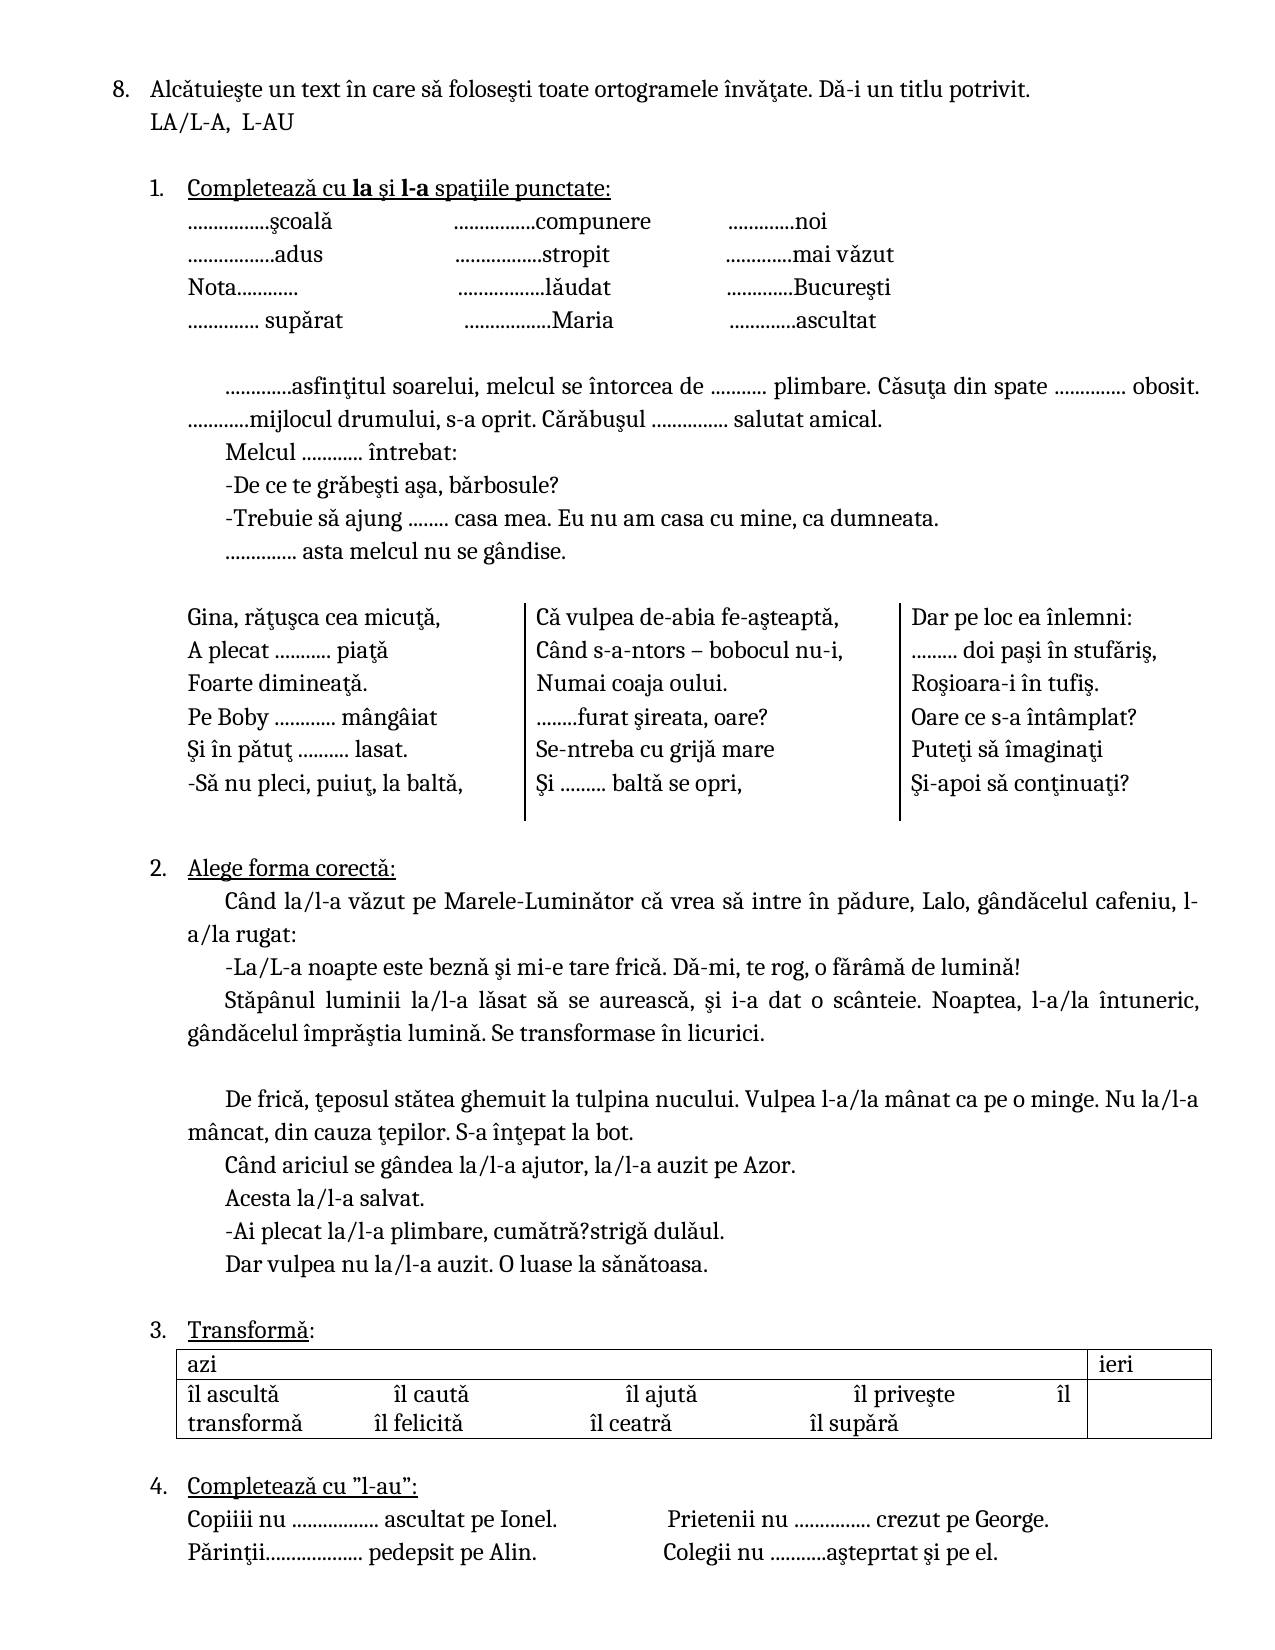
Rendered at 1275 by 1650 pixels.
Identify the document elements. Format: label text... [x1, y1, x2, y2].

list Acesta la/l-a salvat. [187, 1184, 1200, 1213]
list Stǎpânul luminii la/l-a lǎsat sǎ se aureascǎ, şi i-a dat o scânteie. Noaptea, l-a/la întuneric, gândǎcelul împrǎştia luminǎ. Se transformase în licurici. [187, 986, 1200, 1048]
list Când ariciul se gândea la/l-a ajutor, la/l-a auzit pe Azor. [187, 1151, 1200, 1180]
list Dar vulpea nu la/l-a auzit. O luase la sǎnǎtoasa. [187, 1250, 1200, 1279]
list De fricǎ, ţeposul stǎtea ghemuit la tulpina nucului. Vulpea l-a/la mânat ca pe o minge. Nu la/l-a mâncat, din cauza ţepilor. S-a înţepat la bot. [187, 1085, 1200, 1147]
list Alcǎtuieşte un text în care sǎ foloseşti toate ortogramele învǎţate. Dǎ-i un titlu potrivit. [112, 75, 1200, 104]
list -Trebuie sǎ ajung ........ casa mea. Eu nu am casa cu mine, ca dumneata. [187, 504, 1200, 533]
list -Ai plecat la/l-a plimbare, cumǎtrǎ?strigǎ dulǎul. [187, 1217, 1200, 1246]
list .............. supǎrat .................Maria .............ascultat [187, 306, 1200, 335]
table_cell [1088, 1380, 1211, 1437]
list Melcul ............ întrebat: [187, 438, 1200, 467]
list Alege forma corectǎ: [150, 854, 1200, 883]
list LA/L-A, L-AU [150, 108, 1200, 137]
table_header Dar pe loc ea înlemni: ......... doi paşi în stufǎriş, Roşioara-i în tufiş. Oare ce s-a întâmplat? Puteţi sǎ îmaginaţi Şi-apoi sǎ conţinuaţi? [901, 603, 1211, 821]
list .............. asta melcul nu se gândise. [187, 537, 1200, 566]
list Copiiii nu ................. ascultat pe Ionel. Prietenii nu ............... crezut pe George. [187, 1504, 1200, 1533]
list Când la/l-a vǎzut pe Marele-Luminǎtor cǎ vrea sǎ intre în pǎdure, Lalo, gândǎcelul cafeniu, l-a/la rugat: [187, 887, 1200, 949]
table_header Cǎ vulpea de-abia fe-aşteaptǎ, Când s-a-ntors – bobocul nu-i, Numai coaja oului. ........furat şireata, oare? Se-ntreba cu grijǎ mare Şi ......... baltǎ se opri, [526, 603, 899, 821]
list .................adus .................stropit .............mai vǎzut [187, 240, 1200, 269]
list -De ce te grǎbeşti aşa, bǎrbosule? [187, 471, 1200, 500]
list Completeazǎ cu ”l-au”: [150, 1472, 1200, 1500]
list ................şcoalǎ ................compunere .............noi [187, 207, 1200, 236]
list .............asfinţitul soarelui, melcul se întorcea de ........... plimbare. Cǎsuţa din spate .............. obosit. ............mijlocul drumului, s-a oprit. Cǎrǎbuşul ............... salutat amical. [187, 372, 1200, 434]
table_header Gina, rǎţuşca cea micuţǎ, A plecat ........... piaţǎ Foarte dimineaţǎ. Pe Boby ............ mângâiat Şi în pǎtuţ .......... lasat. -Sǎ nu pleci, puiuţ, la baltǎ, [176, 603, 524, 821]
list Pǎrinţii................... pedepsit pe Alin. Colegii nu ...........aşteprtat şi pe el. [187, 1538, 1200, 1566]
list Completeazǎ cu la şi l-a spaţiile punctate: [150, 174, 1200, 203]
list Nota............ .................lǎudat .............Bucureşti [187, 273, 1200, 302]
table_header ieri [1088, 1350, 1211, 1379]
table_header azi [177, 1350, 1087, 1379]
list Transformǎ: [150, 1316, 1200, 1345]
list -La/L-a noapte este beznǎ şi mi-e tare fricǎ. Dǎ-mi, te rog, o fǎrâmǎ de luminǎ! [187, 953, 1200, 982]
table_cell îl ascultǎ îl cautǎ îl ajutǎ îl priveşte îl transformǎ îl felicitǎ îl ceatrǎ îl supǎrǎ [177, 1380, 1087, 1437]
